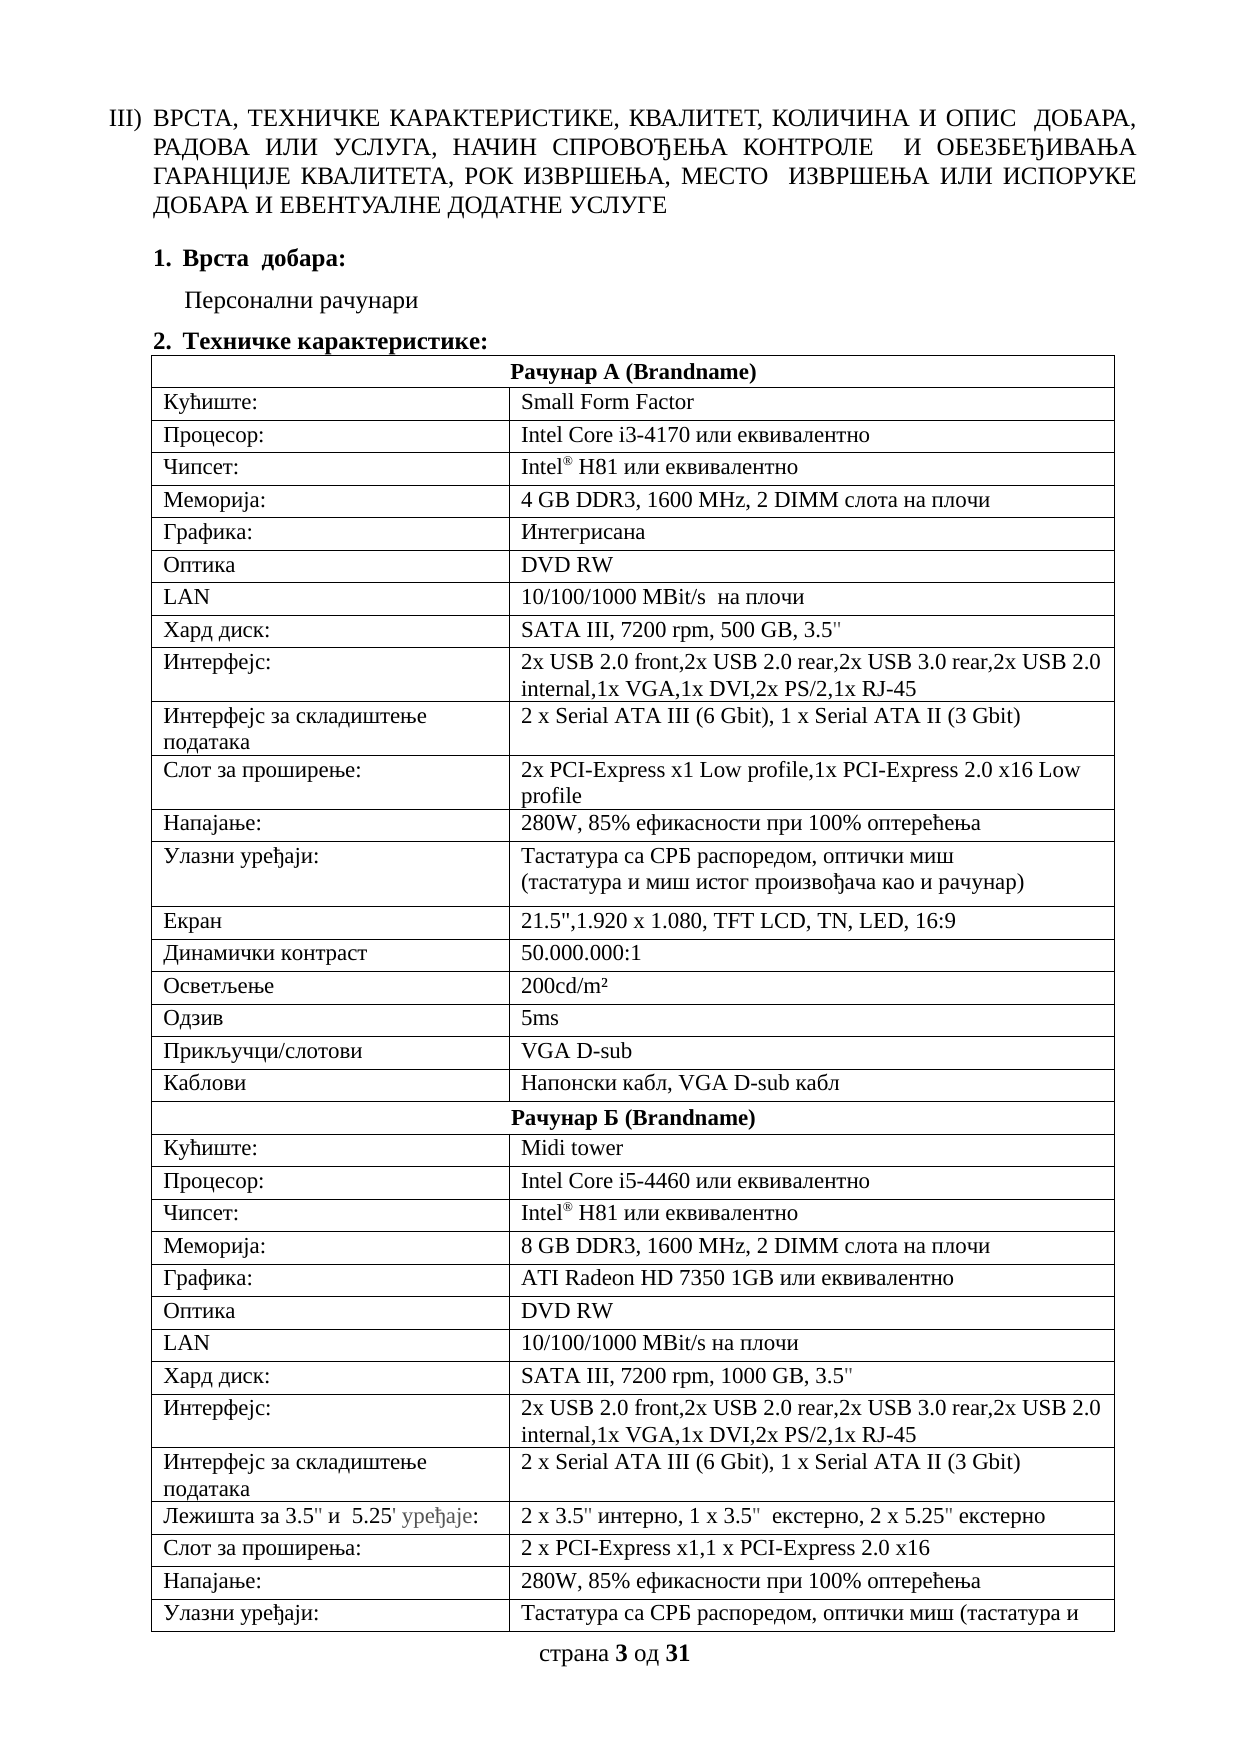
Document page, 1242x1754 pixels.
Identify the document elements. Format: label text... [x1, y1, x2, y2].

table_cell 50.000.000:1 [510, 940, 1114, 971]
table_header Рачунар А (Brandname) [152, 356, 1114, 387]
table_cell 2x USB 2.0 front,2x USB 2.0 rear,2x USB 3.0 rear,2x USB 2.0 internal,1x VGA,1x DVI,2x PS/2,1x RJ-45 [510, 648, 1114, 701]
table_cell Динамички контраст [152, 940, 509, 971]
table_cell 8 GB DDR3, 1600 MHz, 2 DIMM слота на плочи [510, 1232, 1114, 1263]
table_cell Intel Core i5-4460 или еквивалентно [510, 1167, 1114, 1198]
table_cell LAN [152, 1330, 509, 1361]
table_cell VGA D-sub [510, 1037, 1114, 1068]
table_cell 280W, 85% ефикасности при 100% оптерећења [510, 1567, 1114, 1598]
table_cell Кућиште: [152, 1135, 509, 1166]
table_cell 2 x Serial ATA III (6 Gbit), 1 x Serial ATA II (3 Gbit) [510, 702, 1114, 755]
text Персонални рачунари [153, 285, 1135, 313]
table_cell Intel Core i3-4170 или еквивалентно [510, 421, 1114, 452]
table_cell Улазни уређаји: [152, 1600, 509, 1631]
table_cell Чипсет: [152, 453, 509, 485]
table_cell Oптика [152, 1297, 509, 1328]
table_cell Интерфејс: [152, 1395, 509, 1447]
table_cell Екран [152, 907, 509, 938]
table_cell Тастатура са СРБ распоредом, оптички миш (тастатура и миш истог произвођача као и рачунар) [510, 842, 1114, 906]
table_cell Oптика [152, 551, 509, 582]
table_cell Слот за проширење: [152, 756, 509, 808]
table_cell Чипсет: [152, 1200, 509, 1231]
table_cell Интерфејс за складиштење података [152, 1448, 509, 1501]
table_cell LAN [152, 583, 509, 615]
table_cell 5ms [510, 1005, 1114, 1036]
table_cell Интерфејс: [152, 648, 509, 701]
table_cell Улазни уређаји: [152, 842, 509, 906]
table_cell SATA III, 7200 rpm, 1000 GB, 3.5'' [510, 1362, 1114, 1393]
table_cell 4 GB DDR3, 1600 MHz, 2 DIMM слота на плочи [510, 486, 1114, 517]
table_cell Хард диск: [152, 1362, 509, 1393]
table_cell 2x PCI-Express x1 Low profile,1x PCI-Express 2.0 x16 Low profile [510, 756, 1114, 808]
table_cell ATI Radeon HD 7350 1GB или еквивалентно [510, 1265, 1114, 1296]
table_cell Прикључци/слотови [152, 1037, 509, 1068]
table_cell Midi tower [510, 1135, 1114, 1166]
table_cell 2 x 3.5'' интерно, 1 x 3.5'' екстерно, 2 x 5.25'' екстерно [510, 1502, 1114, 1533]
table_cell Интерфејс за складиштење података [152, 702, 509, 755]
table_cell Хард диск: [152, 616, 509, 647]
table_cell 10/100/1000 MBit/s на плочи [510, 1330, 1114, 1361]
table_cell 200cd/m² [510, 972, 1114, 1003]
table_cell Графика: [152, 1265, 509, 1296]
table_cell Напајање: [152, 1567, 509, 1598]
list Врста добара: [153, 243, 1138, 272]
table_cell Графика: [152, 518, 509, 550]
table_cell 2 x Serial ATA III (6 Gbit), 1 x Serial ATA II (3 Gbit) [510, 1448, 1114, 1501]
table_cell Small Form Factor [510, 388, 1114, 420]
table_cell Intel® H81 или еквивалентно [510, 453, 1114, 485]
table_cell SATA III, 7200 rpm, 500 GB, 3.5'' [510, 616, 1114, 647]
table_cell Mеморија: [152, 486, 509, 517]
table_cell 280W, 85% ефикасности при 100% оптерећења [510, 810, 1114, 841]
table_cell Осветљење [152, 972, 509, 1003]
table_cell Mеморија: [152, 1232, 509, 1263]
table_cell Каблови [152, 1070, 509, 1101]
list Техничке карактеристике: [153, 326, 1138, 355]
table_cell Напонски кабл, VGA D-sub кабл [510, 1070, 1114, 1101]
table_cell Рачунар Б (Brandname) [152, 1102, 1114, 1133]
table_cell 2x USB 2.0 front,2x USB 2.0 rear,2x USB 3.0 rear,2x USB 2.0 internal,1x VGA,1x DVI,2x PS/2,1x RJ-45 [510, 1395, 1114, 1447]
table_cell Intel® H81 или еквивалентно [510, 1200, 1114, 1231]
table_cell 10/100/1000 MBit/s на плочи [510, 583, 1114, 615]
table_cell Интегрисана [510, 518, 1114, 550]
table_cell Одзив [152, 1005, 509, 1036]
table_cell DVD RW [510, 1297, 1114, 1328]
table_cell Слот за проширења: [152, 1535, 509, 1566]
table_cell Процесор: [152, 421, 509, 452]
subtitle ВРСТА, ТЕХНИЧКЕ КАРАКТЕРИСТИКЕ, КВАЛИТЕТ, КОЛИЧИНА И ОПИС ДОБАРА, РАДОВА ИЛИ УСЛУГА, НАЧИН СПРОВОЂЕЊА КОНТРОЛЕ И ОБЕЗБЕЂИВАЊА ГАРАНЦИЈЕ КВАЛИТЕТА, РОК ИЗВРШЕЊА, МЕСТО ИЗВРШЕЊА ИЛИ ИСПОРУКЕ ДОБАРА И ЕВЕНТУАЛНЕ ДОДАТНЕ УСЛУГЕ [108, 103, 1137, 218]
table_cell Кућиште: [152, 388, 509, 420]
table_cell 2 x PCI-Express x1,1 x PCI-Express 2.0 x16 [510, 1535, 1114, 1566]
table_cell 21.5",1.920 x 1.080, TFT LCD, TN, LED, 16:9 [510, 907, 1114, 938]
table_cell DVD RW [510, 551, 1114, 582]
table_cell Процесор: [152, 1167, 509, 1198]
table_cell Напајање: [152, 810, 509, 841]
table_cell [510, 1600, 1114, 1631]
table_cell Лежишта за 3.5'' и 5.25' уређаје: [152, 1502, 509, 1533]
